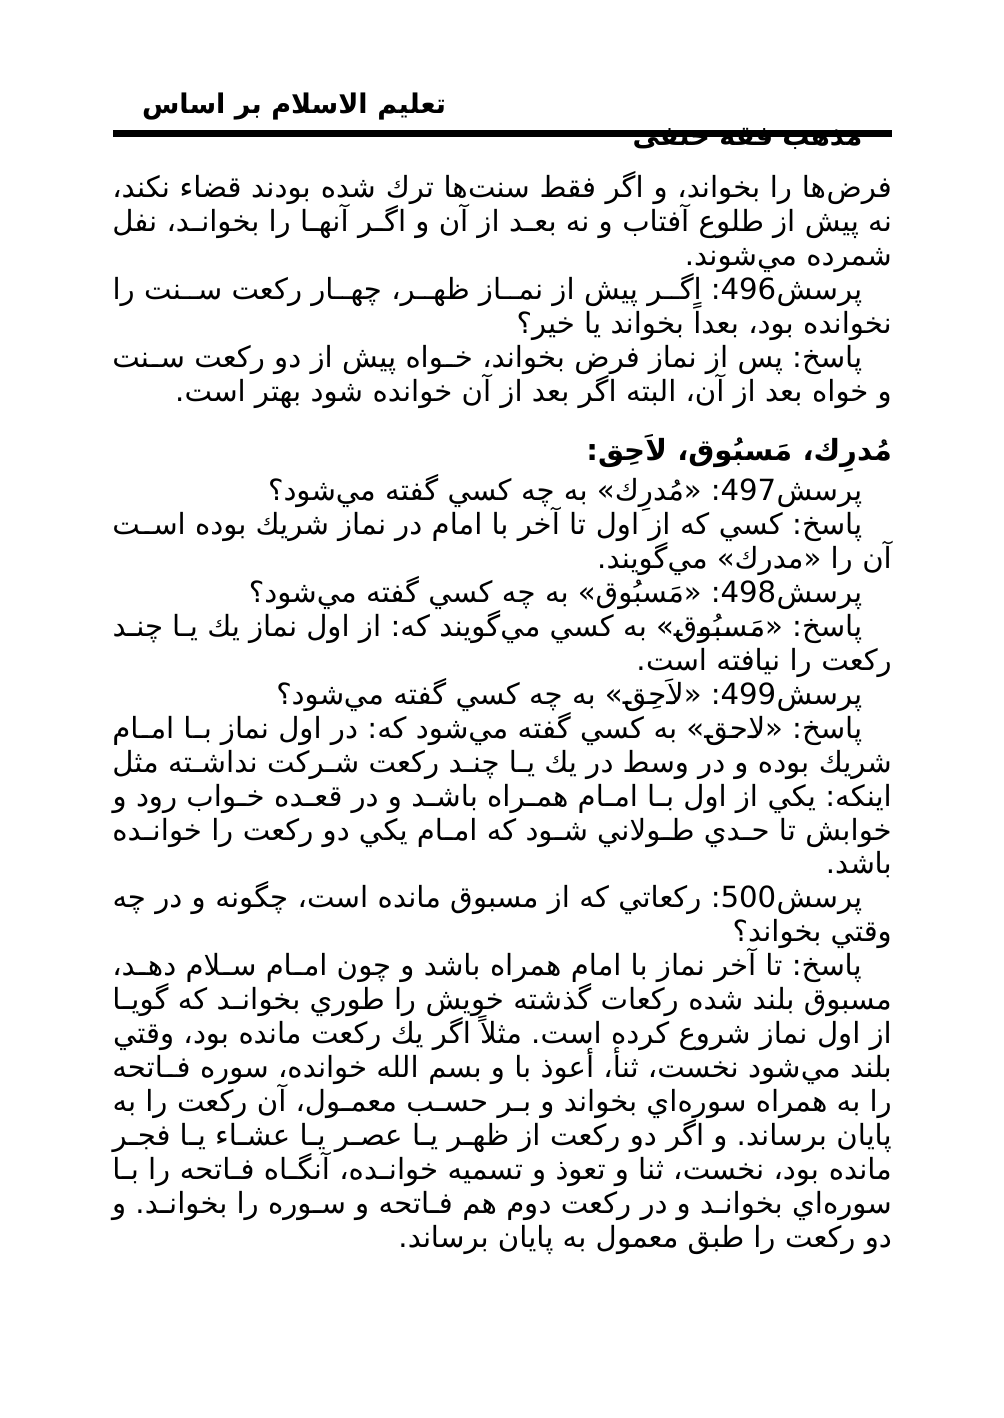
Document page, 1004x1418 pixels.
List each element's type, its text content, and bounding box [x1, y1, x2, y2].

text پاسخ: تا آخر نماز با امام‌ همراه‌ باشد و چون‌ امام‌ سلام‌ دهد، مسبوق‌ بلند شده‌ ركعات‌ گذشته‌ خويش‌ را طوري‌ بخواند كه‌ گويا از اول‌ نماز شروع‌ كرده‌ است. مثلاً‌ اگر يك‌ ركعت‌ مانده‌ بود، وقتي‌ بلند مي‌شود نخست، ثنأ، أعوذ با و بسم‌ الله خوانده، سوره‌ فاتحه‌ را به‌ همراه‌ سوره‌اي‌ بخواند و بر حسب‌ معمول، آن‌ ركعت‌ را به‌ پايان‌ برساند. و اگر دو ركعت‌ از ظهر يا عصر يا عشاء يا فجر مانده‌ بود، نخست، ثنا و تعوذ و تسميه‌ خوانده، آنگاه‌ فاتحه‌ را با سوره‌اي‌ بخواند و در ركعت‌ دوم‌ هم‌ فاتحه‌ و سوره‌ را بخواند. و دو ركعت‌ را طبق‌ معمول‌ به‌ پايان‌ برساند. [112, 949, 892, 1254]
text پاسخ: «لاحق» به‌ كسي‌ گفته‌ مي‌شود كه:‌ در اول‌ نماز با امام‌ شريك‌ بوده‌ و در وسط‌ در يك‌ يا چند ركعت‌ شركت‌ نداشته‌ مثل‌ اينكه‌: يكي‌ از اول‌ با امام‌ همراه‌ باشد و در قعده‌ خواب‌ رود و خوابش‌ تا حدي‌ طولاني‌ شود كه‌ امام‌ يكي‌ دو ركعت‌ را خوانده‌ باشد. [112, 711, 892, 881]
text پرسش‌498: «مَسبُوق» به‌ چه‌ كسي‌ گفته‌ مي‌شود؟ [112, 575, 892, 609]
text پرسش‌500: ركعاتي‌ كه‌ از مسبوق‌ مانده‌ است، چگونه‌ و در چه‌ وقتي‌ بخواند؟ [112, 881, 892, 949]
text پرسش‌497: «مُدرِك» به‌ چه‌ كسي‌ گفته‌ مي‌شود؟ [112, 473, 892, 507]
text ‌مُدرِك، مَسبُوق، لاَحِق:‌ [112, 433, 892, 467]
text پاسخ: كسي‌ كه‌ از اول‌ تا آخر با امام‌ در نماز شريك‌ بوده‌ است‌ آن‌ را «مدرك» مي‌گويند. [112, 507, 892, 575]
text پرسش‌496: اگر پيش‌ از نماز ظهر، چهار ركعت‌ سنت‌ را نخوانده‌ بود، بعداً‌ بخواند يا خير؟ [112, 272, 892, 340]
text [112, 170, 892, 272]
text پرسش‌499: «لاَحِق» به‌ چه‌ كسي‌ گفته‌ مي‌شود؟ [112, 677, 892, 711]
text پاسخ: «مَسبُوق» به‌ كسي‌ مي‌گويند كه:‌ از اول‌ نماز يك‌ يا چند ركعت‌ را نيافته‌ است. [112, 609, 892, 677]
text پاسخ: پس‌ از نماز فرض‌ بخواند، خواه‌ پيش‌ از دو ركعت‌ سنت‌ و خواه‌ بعد از آن، البته‌ اگر بعد از آن‌ خوانده‌ شود بهتر است. [112, 340, 892, 408]
